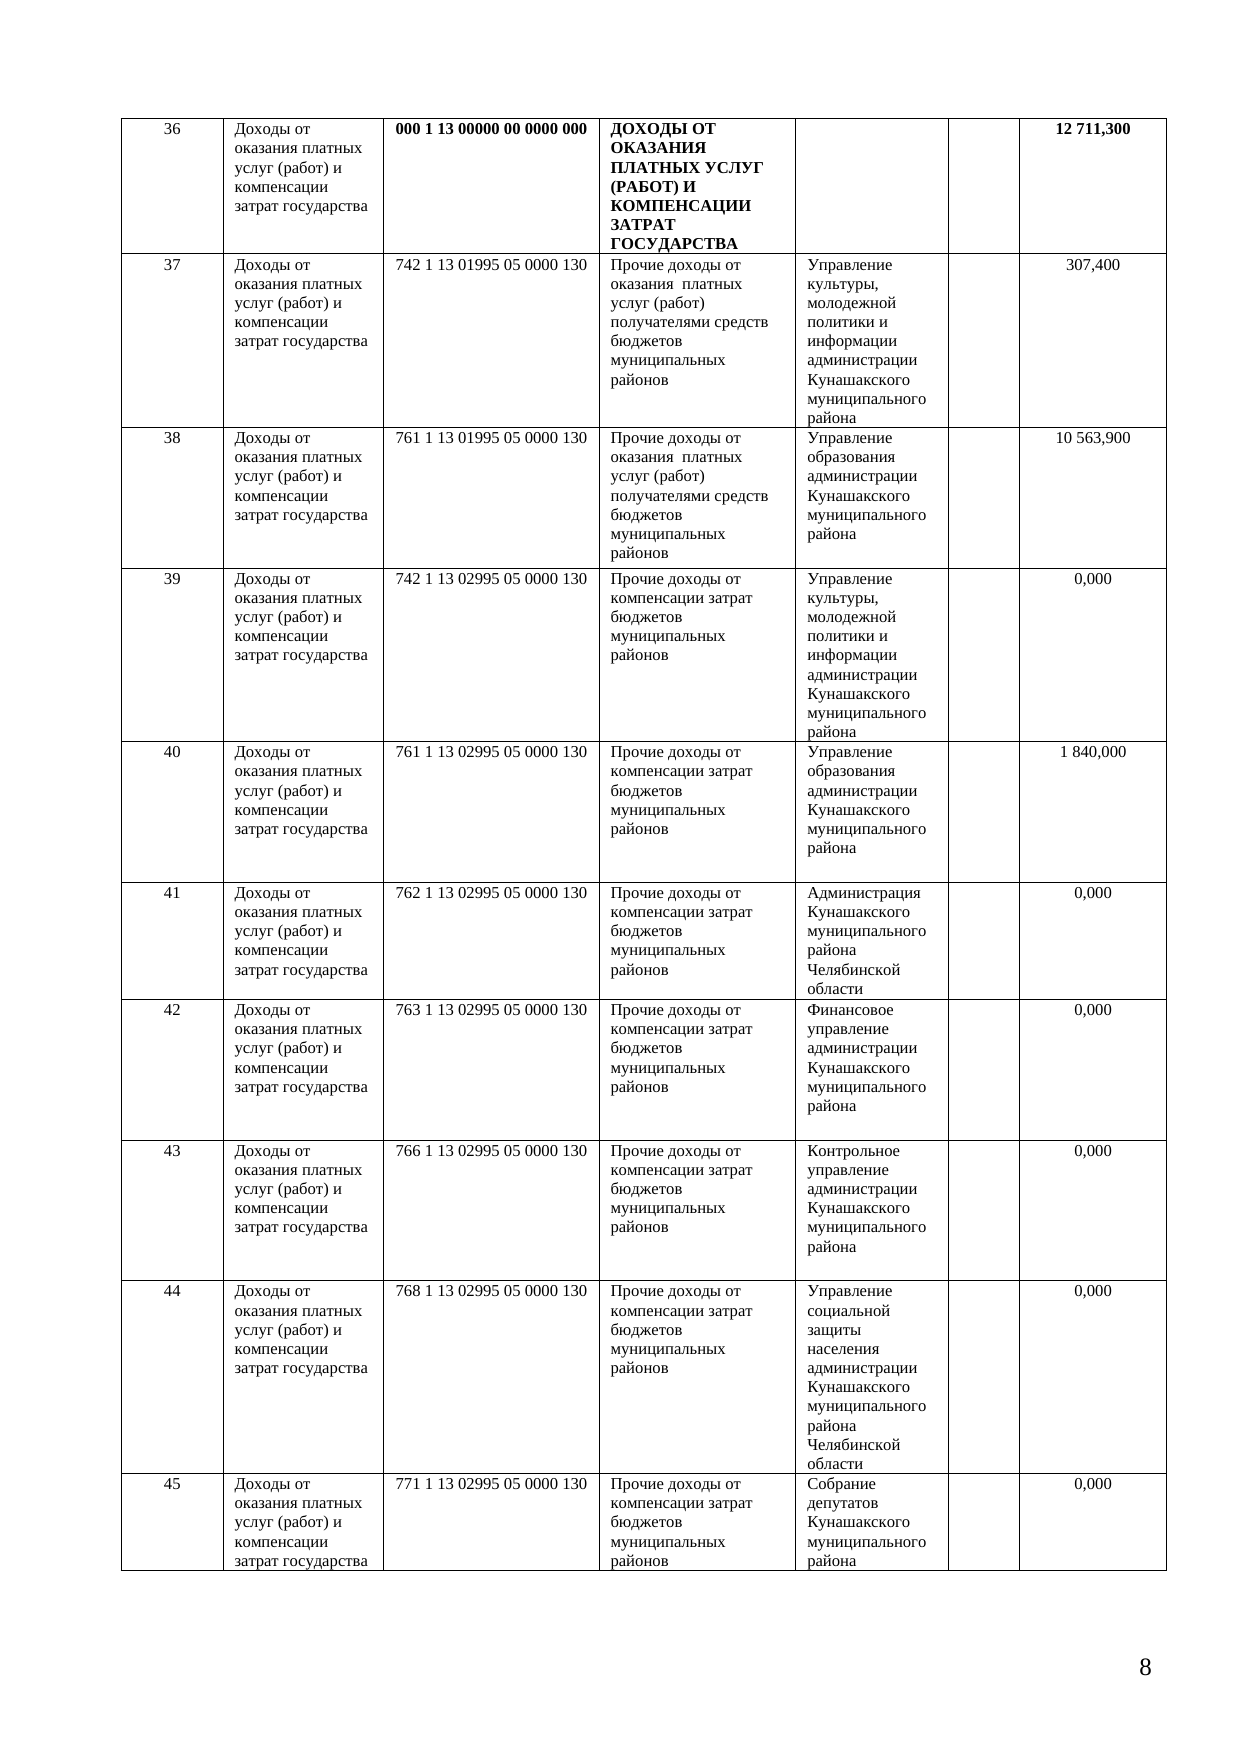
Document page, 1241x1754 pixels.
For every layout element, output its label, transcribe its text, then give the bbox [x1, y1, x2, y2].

table_cell 0,000 [1020, 569, 1166, 741]
table_cell 39 [122, 569, 223, 741]
table_cell Доходы от оказания платных услуг (работ) и компенсации затрат государства [224, 1141, 383, 1280]
table_cell 0,000 [1020, 1000, 1166, 1139]
table_cell Прочие доходы от оказания платных услуг (работ) получателями средств бюджетов муниципальных районов [600, 428, 795, 567]
table_cell Доходы от оказания платных услуг (работ) и компенсации затрат государства [224, 1281, 383, 1473]
table_cell 768 1 13 02995 05 0000 130 [384, 1281, 599, 1473]
table_cell Управление культуры, молодежной политики и информации администрации Кунашакского муниципального района [796, 569, 948, 741]
table_cell Прочие доходы от компенсации затрат бюджетов муниципальных районов [600, 1141, 795, 1280]
table_cell Прочие доходы от компенсации затрат бюджетов муниципальных районов [600, 1281, 795, 1473]
table_cell 0,000 [1020, 1474, 1166, 1570]
table_cell 41 [122, 883, 223, 999]
table_cell [949, 1281, 1019, 1473]
table_cell Прочие доходы от оказания платных услуг (работ) получателями средств бюджетов муниципальных районов [600, 254, 795, 427]
table_cell Финансовое управление администрации Кунашакского муниципального района [796, 1000, 948, 1139]
table_cell Управление культуры, молодежной политики и информации администрации Кунашакского муниципального района [796, 254, 948, 427]
table_cell Доходы от оказания платных услуг (работ) и компенсации затрат государства [224, 569, 383, 741]
table_cell 0,000 [1020, 1281, 1166, 1473]
table_cell 10 563,900 [1020, 428, 1166, 567]
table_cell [224, 1474, 383, 1570]
table_cell 37 [122, 254, 223, 427]
table_cell Доходы от оказания платных услуг (работ) и компенсации затрат государства [224, 742, 383, 882]
table_cell 0,000 [1020, 1141, 1166, 1280]
table_cell Прочие доходы от компенсации затрат бюджетов муниципальных районов [600, 569, 795, 741]
table_cell Администрация Кунашакского муниципального района Челябинской области [796, 883, 948, 999]
table_cell Прочие доходы от компенсации затрат бюджетов муниципальных районов [600, 883, 795, 999]
table_cell Доходы от оказания платных услуг (работ) и компенсации затрат государства [224, 254, 383, 427]
table_cell 45 [122, 1474, 223, 1570]
table_cell Доходы от оказания платных услуг (работ) и компенсации затрат государства [224, 428, 383, 567]
table_cell 0,000 [1020, 883, 1166, 999]
table_cell 000 1 13 00000 00 0000 000 [384, 119, 599, 253]
table_cell 12 711,300 [1020, 119, 1166, 253]
table_cell 742 1 13 01995 05 0000 130 [384, 254, 599, 427]
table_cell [600, 1474, 795, 1570]
table_cell 44 [122, 1281, 223, 1473]
table_cell 42 [122, 1000, 223, 1139]
table_cell [949, 119, 1019, 253]
table_cell Доходы от оказания платных услуг (работ) и компенсации затрат государства [224, 1000, 383, 1139]
table_cell Собрание депутатов Кунашакского муниципального района [796, 1474, 948, 1570]
table_cell 761 1 13 01995 05 0000 130 [384, 428, 599, 567]
table_cell Доходы от оказания платных услуг (работ) и компенсации затрат государства [224, 119, 383, 253]
table_cell 763 1 13 02995 05 0000 130 [384, 1000, 599, 1139]
table_cell Прочие доходы от компенсации затрат бюджетов муниципальных районов [600, 742, 795, 882]
table_cell 1 840,000 [1020, 742, 1166, 882]
table_cell 40 [122, 742, 223, 882]
table_cell [949, 428, 1019, 567]
table_cell [949, 569, 1019, 741]
table_cell [949, 742, 1019, 882]
table_cell [949, 883, 1019, 999]
table_cell Управление социальной защиты населения администрации Кунашакского муниципального района Челябинской области [796, 1281, 948, 1473]
table_cell 43 [122, 1141, 223, 1280]
table_cell [949, 1000, 1019, 1139]
table_cell Управление образования администрации Кунашакского муниципального района [796, 742, 948, 882]
table_cell ДОХОДЫ ОТ ОКАЗАНИЯ ПЛАТНЫХ УСЛУГ (РАБОТ) И КОМПЕНСАЦИИ ЗАТРАТ ГОСУДАРСТВА [600, 119, 795, 253]
table_cell 762 1 13 02995 05 0000 130 [384, 883, 599, 999]
table_cell Доходы от оказания платных услуг (работ) и компенсации затрат государства [224, 883, 383, 999]
table_cell 771 1 13 02995 05 0000 130 [384, 1474, 599, 1570]
table_cell 36 [122, 119, 223, 253]
table_cell 761 1 13 02995 05 0000 130 [384, 742, 599, 882]
table_cell [949, 254, 1019, 427]
table_cell 307,400 [1020, 254, 1166, 427]
table_cell Прочие доходы от компенсации затрат бюджетов муниципальных районов [600, 1000, 795, 1139]
table_cell Контрольное управление администрации Кунашакского муниципального района [796, 1141, 948, 1280]
table_cell Управление образования администрации Кунашакского муниципального района [796, 428, 948, 567]
table_cell [949, 1474, 1019, 1570]
table_cell [949, 1141, 1019, 1280]
table_cell [796, 119, 948, 253]
table_cell 766 1 13 02995 05 0000 130 [384, 1141, 599, 1280]
table_cell 38 [122, 428, 223, 567]
table_cell 742 1 13 02995 05 0000 130 [384, 569, 599, 741]
